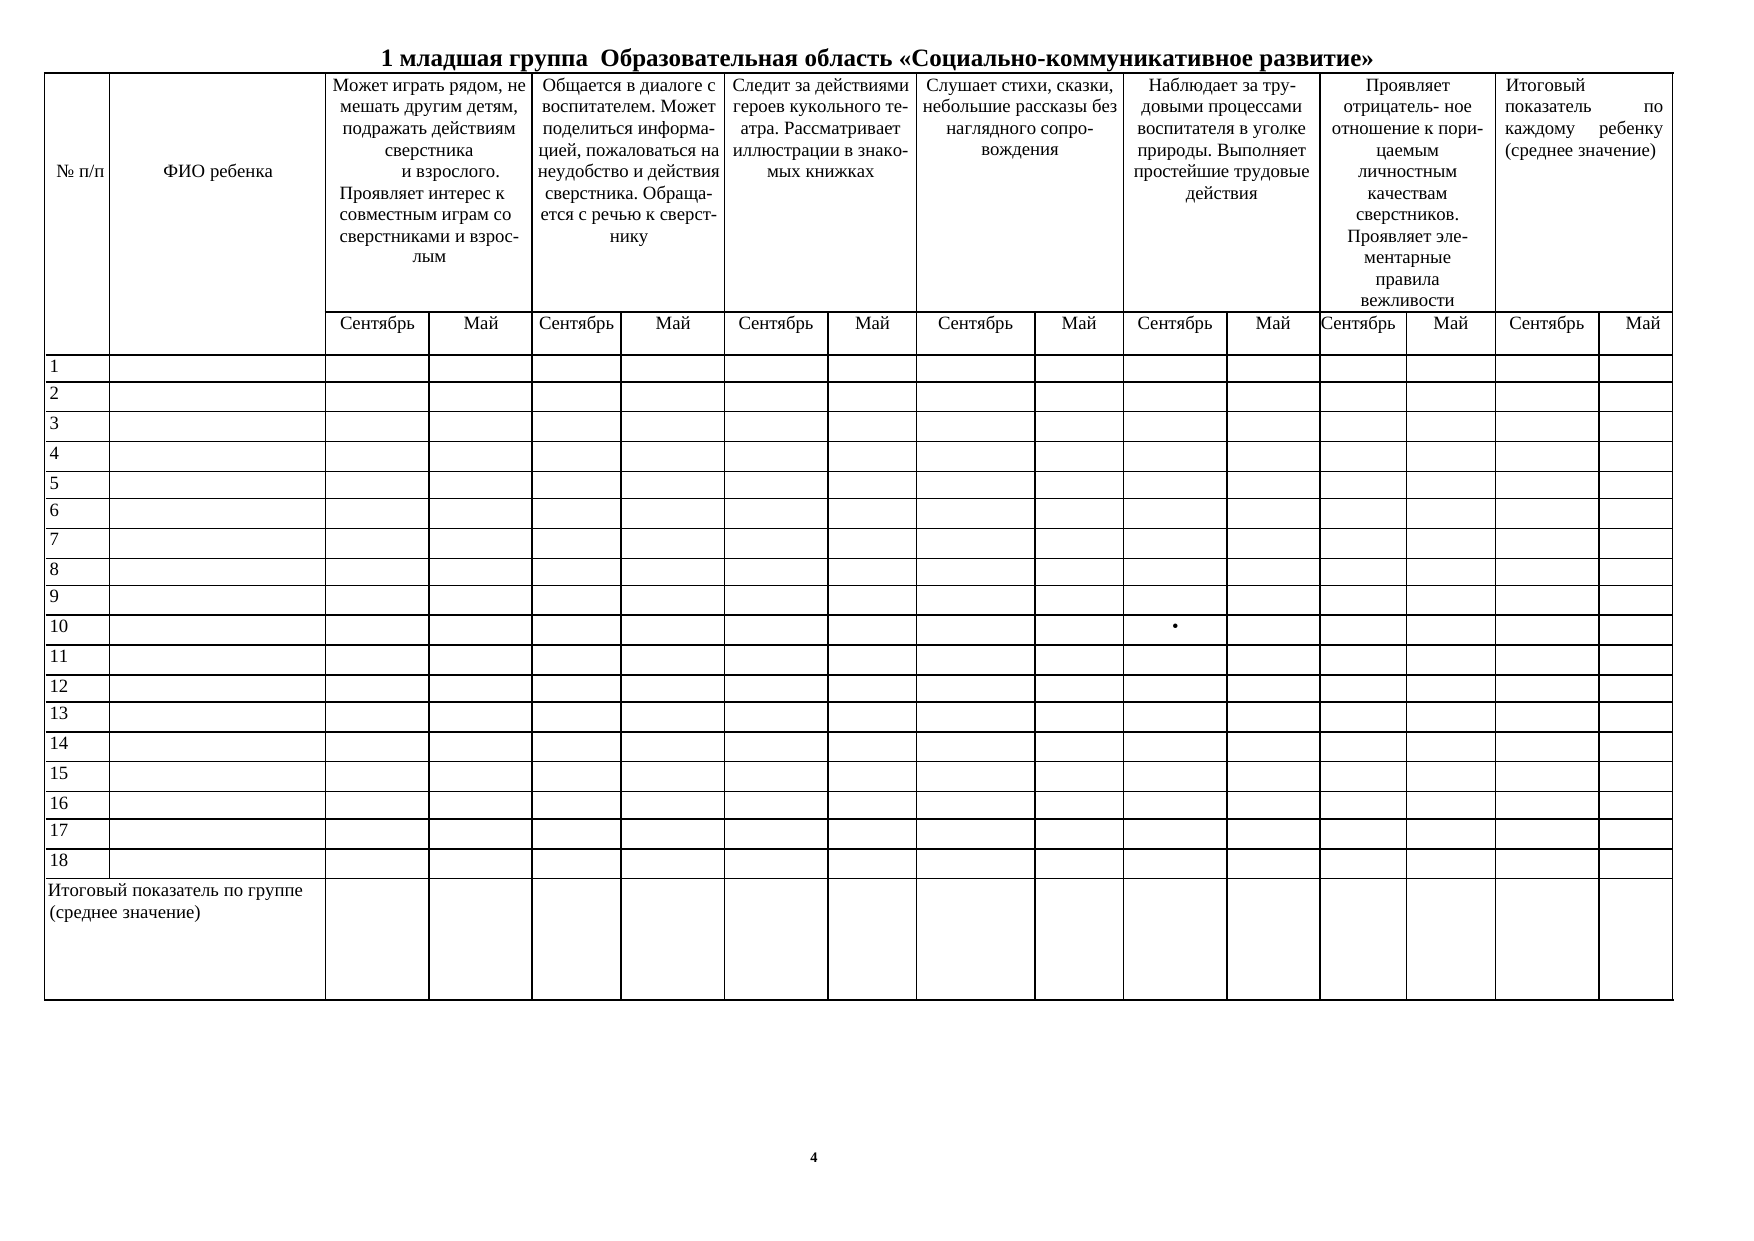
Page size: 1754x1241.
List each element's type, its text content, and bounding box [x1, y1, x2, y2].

table_cell [1228, 616, 1319, 644]
table_cell [1228, 529, 1319, 557]
table_cell [1321, 820, 1406, 848]
table_cell [1600, 646, 1672, 674]
table_cell [326, 616, 428, 644]
table_cell [917, 383, 1034, 411]
table_cell [1321, 792, 1406, 818]
table_cell [1228, 442, 1319, 471]
table_cell [326, 442, 428, 471]
table_cell [622, 529, 724, 557]
table_cell [725, 733, 827, 761]
table_cell [1600, 792, 1672, 818]
table_cell [1600, 820, 1672, 848]
table_cell 12 [45, 675, 109, 701]
table_cell [725, 383, 827, 411]
table_cell [533, 499, 620, 527]
table_cell [829, 733, 916, 761]
table_cell [110, 733, 325, 761]
table_cell [326, 529, 428, 557]
table_cell [1600, 879, 1672, 999]
table_cell [1496, 383, 1598, 411]
table_cell [326, 676, 428, 701]
table_cell [1228, 586, 1319, 614]
table_cell [1228, 383, 1319, 411]
table_cell [1496, 472, 1598, 498]
table_cell [430, 850, 531, 877]
table_cell [430, 616, 531, 644]
table_cell [1124, 703, 1226, 731]
table_cell [1124, 356, 1226, 381]
table_cell [917, 356, 1034, 381]
table_cell [1321, 383, 1406, 411]
table_cell [533, 733, 620, 761]
table_cell [326, 762, 428, 791]
table_cell • [1124, 616, 1226, 644]
table_cell [1228, 356, 1319, 381]
table_cell [1228, 646, 1319, 674]
table_cell 11 [45, 645, 109, 674]
table_cell 14 [45, 732, 109, 761]
table_cell Май [1600, 313, 1672, 354]
table_cell [326, 733, 428, 761]
table_cell [1407, 559, 1495, 584]
table_cell [1036, 586, 1123, 614]
table_cell [326, 879, 428, 999]
table_cell [533, 356, 620, 381]
table_cell [1036, 499, 1123, 527]
table_cell [917, 646, 1034, 674]
table_cell [1321, 676, 1406, 701]
table_cell [1407, 646, 1495, 674]
table_cell [829, 442, 916, 471]
table_cell [1228, 850, 1319, 877]
table_cell [725, 792, 827, 818]
table_cell [1036, 412, 1123, 441]
table_cell [829, 762, 916, 791]
table_cell [1124, 792, 1226, 818]
table_cell [725, 472, 827, 498]
table_cell Май [1407, 313, 1495, 354]
table_cell [110, 850, 325, 877]
table_cell [1228, 559, 1319, 584]
table_cell [326, 703, 428, 731]
table_cell [1496, 792, 1598, 818]
table_cell [110, 586, 325, 614]
table_cell [430, 559, 531, 584]
table_cell [725, 586, 827, 614]
table_cell [1321, 442, 1406, 471]
table_cell Сентябрь [725, 313, 827, 354]
table_cell [110, 559, 325, 584]
table_cell [917, 733, 1034, 761]
table_cell [1600, 383, 1672, 411]
table_cell [1321, 616, 1406, 644]
table_cell [1321, 762, 1406, 791]
table_cell [725, 559, 827, 584]
table_cell [1036, 529, 1123, 557]
table_cell [533, 559, 620, 584]
table_cell [917, 879, 1034, 999]
table_cell [725, 703, 827, 731]
table_cell [725, 762, 827, 791]
table_cell [1496, 733, 1598, 761]
table_cell [1321, 733, 1406, 761]
table_cell [622, 356, 724, 381]
table_cell [1496, 529, 1598, 557]
table_cell [1321, 412, 1406, 441]
table_cell [110, 762, 325, 791]
table_cell [622, 412, 724, 441]
table_cell Сентябрь [917, 313, 1034, 354]
table_cell [917, 559, 1034, 584]
table_cell Май [1228, 313, 1319, 354]
table_cell [1600, 412, 1672, 441]
table_cell [829, 383, 916, 411]
table_cell [1496, 356, 1598, 381]
table_cell [829, 586, 916, 614]
table_cell [430, 356, 531, 381]
table_cell [326, 850, 428, 877]
table_cell 4 [45, 442, 109, 471]
table_cell [1496, 850, 1598, 877]
table_cell [430, 442, 531, 471]
table_cell [1600, 762, 1672, 791]
table_cell [725, 820, 827, 848]
table_cell [1407, 499, 1495, 527]
table_cell [1600, 586, 1672, 614]
table_cell [1496, 559, 1598, 584]
table_cell [917, 412, 1034, 441]
table_cell [1321, 586, 1406, 614]
table_cell [622, 383, 724, 411]
table_cell [1407, 733, 1495, 761]
table_cell [829, 850, 916, 877]
table_cell [533, 529, 620, 557]
table_cell [829, 646, 916, 674]
table_cell [829, 820, 916, 848]
table_cell [533, 879, 620, 999]
table_cell [326, 383, 428, 411]
table_cell [1407, 412, 1495, 441]
table_cell [110, 383, 325, 411]
table_cell [725, 499, 827, 527]
table_cell [1036, 703, 1123, 731]
table_cell [1036, 472, 1123, 498]
table_cell 6 [45, 499, 109, 527]
table_cell [917, 703, 1034, 731]
table_cell [430, 499, 531, 527]
table_cell [622, 762, 724, 791]
table_cell [1496, 442, 1598, 471]
table_cell [110, 792, 325, 818]
table_cell 1 [45, 355, 109, 381]
table_cell [725, 646, 827, 674]
table_cell [917, 850, 1034, 877]
table_cell [725, 879, 827, 999]
table_cell [533, 703, 620, 731]
table_cell [1496, 762, 1598, 791]
table_cell [1124, 559, 1226, 584]
table_cell [1496, 646, 1598, 674]
table_cell [1036, 356, 1123, 381]
table_cell [430, 792, 531, 818]
table_cell [622, 733, 724, 761]
table_cell [1124, 879, 1226, 999]
table_cell [622, 879, 724, 999]
table_cell [725, 529, 827, 557]
table_cell [1124, 820, 1226, 848]
table_cell [829, 616, 916, 644]
table_cell [1600, 529, 1672, 557]
table_cell [430, 820, 531, 848]
table_cell [1600, 442, 1672, 471]
table_cell [533, 472, 620, 498]
table_cell 10 [45, 615, 109, 644]
table_cell [533, 850, 620, 877]
table_cell [110, 676, 325, 701]
table_cell [1228, 820, 1319, 848]
table_cell 3 [45, 412, 109, 441]
table_cell [1036, 762, 1123, 791]
table_cell [1124, 676, 1226, 701]
table_cell 2 [45, 382, 109, 411]
table_cell [1496, 676, 1598, 701]
table_cell [1600, 676, 1672, 701]
table_cell [1407, 850, 1495, 877]
table_cell Итоговый показатель по группе (среднее значение) [45, 879, 325, 999]
table_cell [110, 616, 325, 644]
table_cell [622, 442, 724, 471]
table_cell [829, 792, 916, 818]
table_cell [326, 646, 428, 674]
table_cell [725, 676, 827, 701]
table_cell [1124, 733, 1226, 761]
table_cell 18 [45, 849, 109, 877]
table_cell [1600, 499, 1672, 527]
table_cell [829, 412, 916, 441]
table_cell [326, 559, 428, 584]
table_cell [1321, 499, 1406, 527]
table_cell [1407, 356, 1495, 381]
table_cell [110, 703, 325, 731]
table_cell [1124, 586, 1226, 614]
table_cell [1407, 472, 1495, 498]
table_cell [1036, 820, 1123, 848]
table_header Итоговый показатель по каждому ребенку (среднее значение) [1496, 74, 1672, 311]
table_cell [1496, 820, 1598, 848]
table_cell Сентябрь [1321, 313, 1406, 354]
table_cell [533, 792, 620, 818]
subtitle 1 младшая группа Образовательная область «Социально-коммуникативное развитие» [379, 43, 1375, 72]
table_cell [1407, 703, 1495, 731]
table_cell [1228, 733, 1319, 761]
table_cell [1407, 586, 1495, 614]
table_cell [1036, 559, 1123, 584]
table_cell [430, 879, 531, 999]
table_cell [533, 762, 620, 791]
table_cell [917, 676, 1034, 701]
table_cell [110, 499, 325, 527]
table_cell [326, 586, 428, 614]
table_cell Сентябрь [326, 313, 428, 354]
table_cell [1036, 646, 1123, 674]
table_cell [326, 792, 428, 818]
table_cell [1124, 499, 1226, 527]
table_cell [1407, 676, 1495, 701]
table_cell [110, 472, 325, 498]
table_header Может играть рядом, не мешать другим детям, подражать действиям сверстника и взрослого. Проявляет интерес к совместным играм со сверстниками и взрос- лым [326, 74, 531, 311]
table_cell [1407, 762, 1495, 791]
table_cell [1407, 879, 1495, 999]
table_cell [1407, 442, 1495, 471]
table_cell [622, 703, 724, 731]
table_cell [326, 472, 428, 498]
table_cell [1036, 442, 1123, 471]
table_cell [1124, 472, 1226, 498]
table_cell [110, 412, 325, 441]
table_cell 5 [45, 472, 109, 498]
table_cell [1407, 792, 1495, 818]
table_cell [1321, 356, 1406, 381]
table_cell [1496, 499, 1598, 527]
table_cell [430, 529, 531, 557]
table_cell [917, 529, 1034, 557]
table_cell [110, 356, 325, 381]
table_cell 13 [45, 702, 109, 731]
table_cell [533, 412, 620, 441]
table_cell [917, 762, 1034, 791]
table_cell 17 [45, 819, 109, 848]
table_cell [1321, 472, 1406, 498]
table_cell [430, 412, 531, 441]
table_cell [1124, 646, 1226, 674]
table_cell [829, 472, 916, 498]
table_header Общается в диалоге с воспитателем. Может поделиться информа- цией, пожаловаться на неудобство и действия сверстника. Обраща- ется с речью к сверст- нику [533, 74, 724, 311]
table_cell [1600, 472, 1672, 498]
table_cell [622, 586, 724, 614]
table_cell Май [622, 313, 724, 354]
table_cell [1321, 703, 1406, 731]
table_cell Май [430, 313, 531, 354]
table_cell [533, 586, 620, 614]
table_cell [533, 676, 620, 701]
table_cell [1321, 529, 1406, 557]
table_cell [430, 472, 531, 498]
table_cell [1228, 703, 1319, 731]
table_cell [1124, 383, 1226, 411]
table_cell [622, 850, 724, 877]
table_cell [430, 586, 531, 614]
table_cell [1124, 529, 1226, 557]
table_cell Май [1036, 313, 1123, 354]
table_cell 16 [45, 792, 109, 818]
table_cell 9 [45, 586, 109, 614]
table_cell Сентябрь [1496, 313, 1598, 354]
table_cell [622, 559, 724, 584]
table_cell [1228, 412, 1319, 441]
table_cell [725, 616, 827, 644]
table_cell [1036, 879, 1123, 999]
table_cell [829, 499, 916, 527]
table_cell [110, 529, 325, 557]
table_cell [622, 676, 724, 701]
table_cell 7 [45, 529, 109, 557]
table_cell [1321, 646, 1406, 674]
table_cell [1321, 559, 1406, 584]
table_cell [1228, 762, 1319, 791]
table_cell [917, 499, 1034, 527]
table_cell [917, 586, 1034, 614]
table_cell [829, 356, 916, 381]
table_cell [1228, 879, 1319, 999]
table_header № п/п [45, 74, 109, 354]
table_cell [1321, 879, 1406, 999]
table_cell [1600, 559, 1672, 584]
table_cell [1496, 703, 1598, 731]
table_cell [1036, 616, 1123, 644]
table_cell [533, 616, 620, 644]
table_cell [1036, 850, 1123, 877]
table_cell [326, 820, 428, 848]
table_cell Май [829, 313, 916, 354]
table_cell [622, 820, 724, 848]
table_cell [1124, 442, 1226, 471]
table_cell [1600, 733, 1672, 761]
table_header ФИО ребенка [110, 74, 325, 354]
table_cell Сентябрь [533, 313, 620, 354]
table_cell [1407, 529, 1495, 557]
table_cell [829, 703, 916, 731]
table_cell [326, 412, 428, 441]
table_cell [1496, 616, 1598, 644]
table_cell [829, 676, 916, 701]
table_cell [917, 616, 1034, 644]
table_cell [1228, 472, 1319, 498]
table_cell [430, 762, 531, 791]
table_cell [1496, 879, 1598, 999]
table_cell [725, 412, 827, 441]
table_cell [1124, 762, 1226, 791]
table_cell [622, 472, 724, 498]
table_cell [725, 850, 827, 877]
table_cell [725, 442, 827, 471]
table_cell [1600, 356, 1672, 381]
table_cell [1407, 820, 1495, 848]
table_cell [622, 616, 724, 644]
table_cell [430, 733, 531, 761]
table_cell [1321, 850, 1406, 877]
table_cell [1036, 792, 1123, 818]
table_header Слушает стихи, сказки, небольшие рассказы без наглядного сопро- вождения [917, 74, 1123, 311]
table_cell [326, 499, 428, 527]
table_cell [430, 383, 531, 411]
table_cell [1600, 850, 1672, 877]
table_cell 8 [45, 559, 109, 584]
table_cell [1496, 412, 1598, 441]
table_cell [1600, 703, 1672, 731]
table_cell [829, 529, 916, 557]
table_header Проявляет отрицатель- ное отношение к пори- цаемым личностным качествам сверстников. Проявляет эле- ментарные правила вежливости [1321, 74, 1495, 311]
table_cell [533, 383, 620, 411]
table_cell [533, 820, 620, 848]
table_cell [829, 559, 916, 584]
table_cell [1124, 412, 1226, 441]
table_cell [1228, 499, 1319, 527]
table_cell [917, 442, 1034, 471]
table_cell [1036, 676, 1123, 701]
table_cell Сентябрь [1124, 313, 1226, 354]
table_header Наблюдает за тру- довыми процессами воспитателя в уголке природы. Выполняет простейшие трудовые действия [1124, 74, 1319, 311]
table_cell [622, 646, 724, 674]
table_cell [430, 703, 531, 731]
table_cell [917, 472, 1034, 498]
table_cell 15 [45, 762, 109, 791]
table_cell [1407, 383, 1495, 411]
table_cell [1228, 676, 1319, 701]
table_cell [622, 792, 724, 818]
table_cell [430, 676, 531, 701]
table_header Следит за действиями героев кукольного те- атра. Рассматривает иллюстрации в знако- мых книжках [725, 74, 916, 311]
table_cell [622, 499, 724, 527]
table_cell [110, 646, 325, 674]
table_cell [1228, 792, 1319, 818]
table_cell [110, 820, 325, 848]
table_cell [1124, 850, 1226, 877]
table_cell [1036, 383, 1123, 411]
table_cell [110, 442, 325, 471]
table_cell [326, 356, 428, 381]
table_cell [1600, 616, 1672, 644]
table_cell [533, 442, 620, 471]
table_cell [829, 879, 916, 999]
table_cell [917, 820, 1034, 848]
table_cell [917, 792, 1034, 818]
table_cell [1496, 586, 1598, 614]
table_cell [430, 646, 531, 674]
table_cell [533, 646, 620, 674]
table_cell [1036, 733, 1123, 761]
table_cell [725, 356, 827, 381]
table_cell [1407, 616, 1495, 644]
